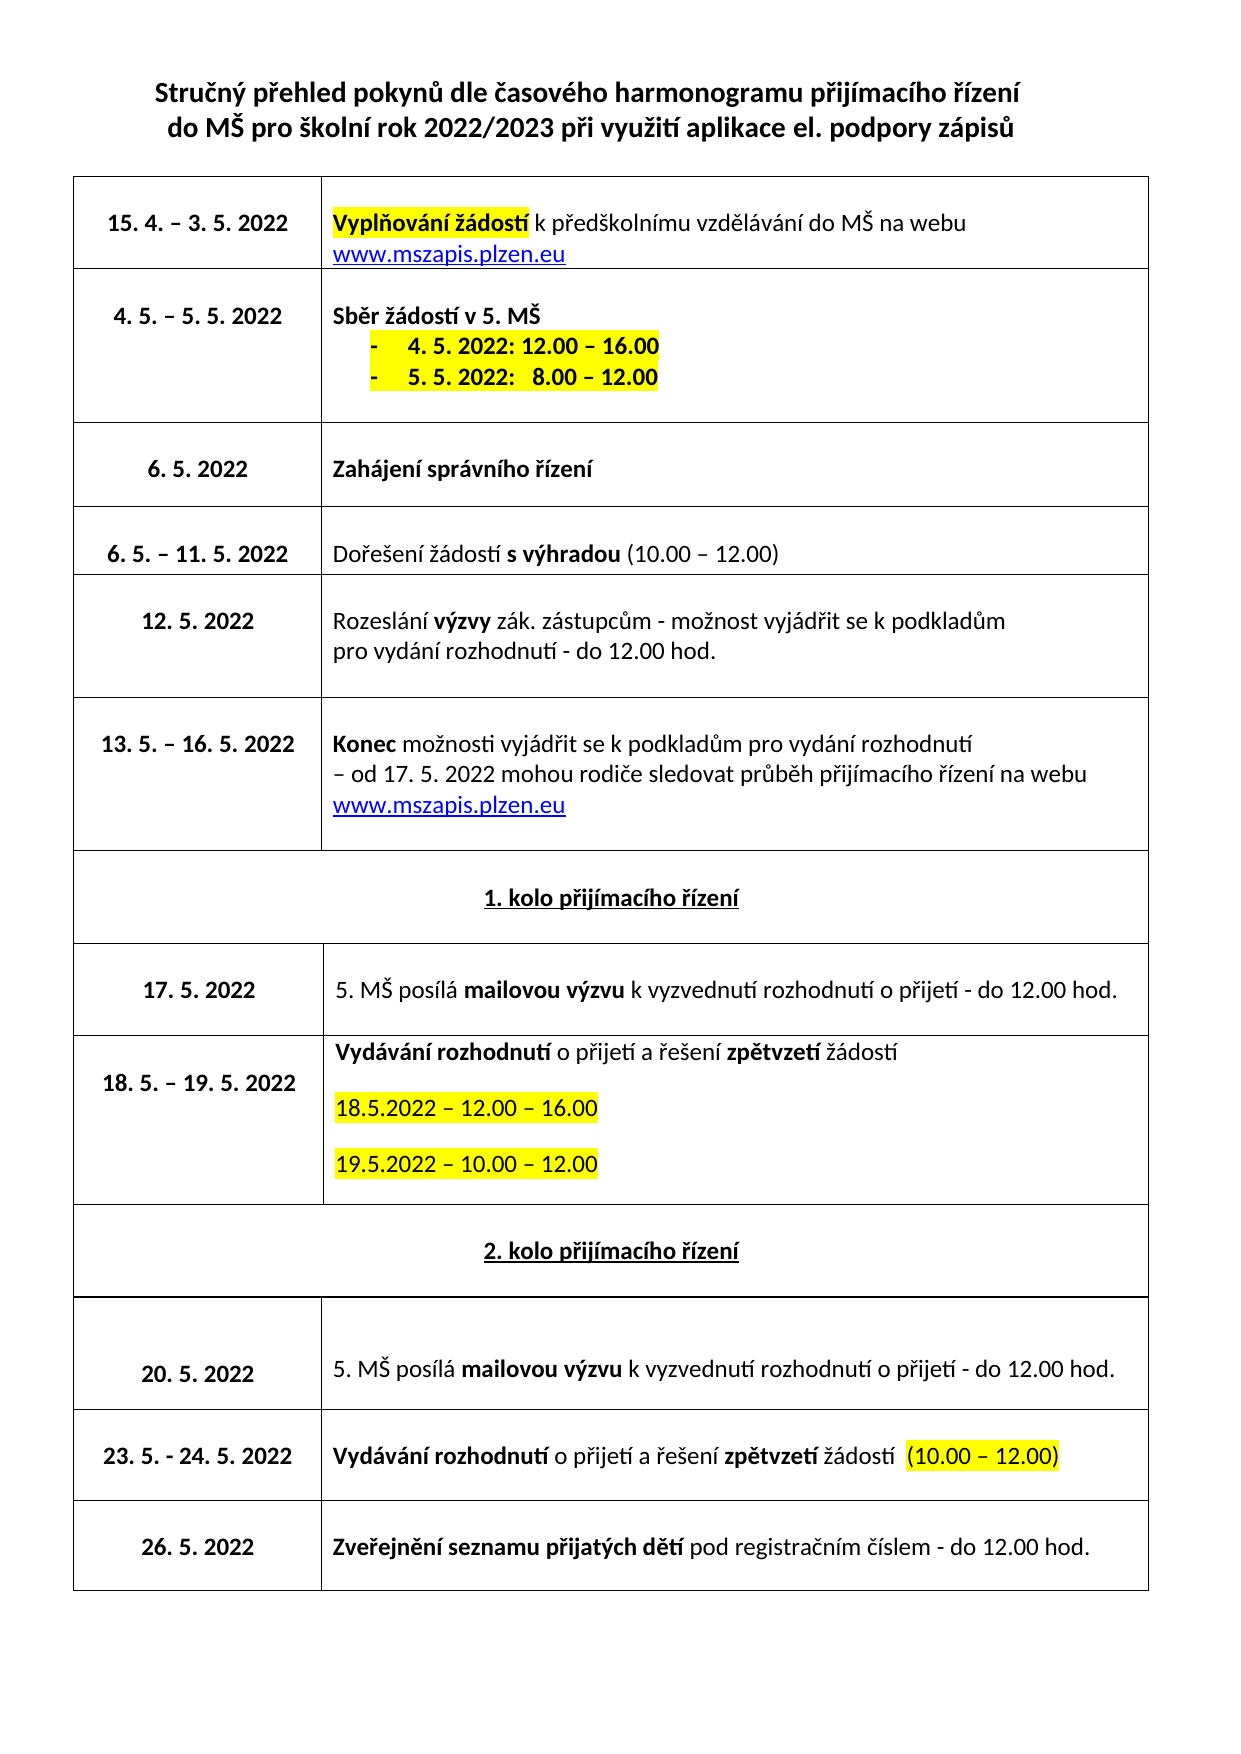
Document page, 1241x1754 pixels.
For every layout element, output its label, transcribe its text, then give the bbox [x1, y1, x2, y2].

table_cell 26. 5. 2022 [74, 1501, 321, 1590]
table_cell Zahájení správního řízení [322, 423, 1148, 506]
table_cell 18. 5. – 19. 5. 2022 [74, 1036, 323, 1204]
table_header Vyplňování žádostí k předškolnímu vzdělávání do MŠ na webu www.mszapis.plzen.eu [322, 177, 1148, 268]
table_cell 17. 5. 2022 [74, 944, 323, 1035]
table_cell 5. MŠ posílá mailovou výzvu k vyzvednutí rozhodnutí o přijetí - do 12.00 hod. [322, 1298, 1148, 1409]
table_cell Vydávání rozhodnutí o přijetí a řešení zpětvzetí žádostí 18.5.2022 – 12.00 – 16.00 19.5.2022 – 10.00 – 12.00 [324, 1036, 1148, 1204]
table_cell Rozeslání výzvy zák. zástupcům - možnost vyjádřit se k podkladům pro vydání rozhodnutí - do 12.00 hod. [322, 575, 1148, 697]
table_cell 23. 5. - 24. 5. 2022 [74, 1410, 321, 1499]
table_cell 6. 5. 2022 [74, 423, 321, 506]
table_cell Vydávání rozhodnutí o přijetí a řešení zpětvzetí žádostí (10.00 – 12.00) [322, 1410, 1148, 1499]
table_cell 20. 5. 2022 [74, 1298, 321, 1409]
table_cell Dořešení žádostí s výhradou (10.00 – 12.00) [322, 507, 1148, 573]
table_cell 6. 5. – 11. 5. 2022 [74, 507, 321, 573]
table_header 15. 4. – 3. 5. 2022 [74, 177, 321, 268]
table_cell 4. 5. – 5. 5. 2022 [74, 269, 321, 422]
table_cell Zveřejnění seznamu přijatých dětí pod registračním číslem - do 12.00 hod. [322, 1501, 1148, 1590]
table_cell Sběr žádostí v 5. MŠ 4. 5. 2022: 12.00 – 16.00 5. 5. 2022: 8.00 – 12.00 [322, 269, 1148, 422]
table_cell 13. 5. – 16. 5. 2022 [74, 698, 321, 850]
table_cell Konec možnosti vyjádřit se k podkladům pro vydání rozhodnutí – od 17. 5. 2022 mohou rodiče sledovat průběh přijímacího řízení na webu www.mszapis.plzen.eu [322, 698, 1148, 850]
table_cell 1. kolo přijímacího řízení [74, 851, 1148, 943]
table_cell 12. 5. 2022 [74, 575, 321, 697]
table_cell 5. MŠ posílá mailovou výzvu k vyzvednutí rozhodnutí o přijetí - do 12.00 hod. [324, 944, 1148, 1035]
table_cell 2. kolo přijímacího řízení [74, 1205, 1148, 1296]
text Stručný přehled pokynů dle časového harmonogramu přijímacího řízení do MŠ pro školní rok 2022/2023 při využití aplikace el. podpory zápisů [0, 74, 1181, 145]
